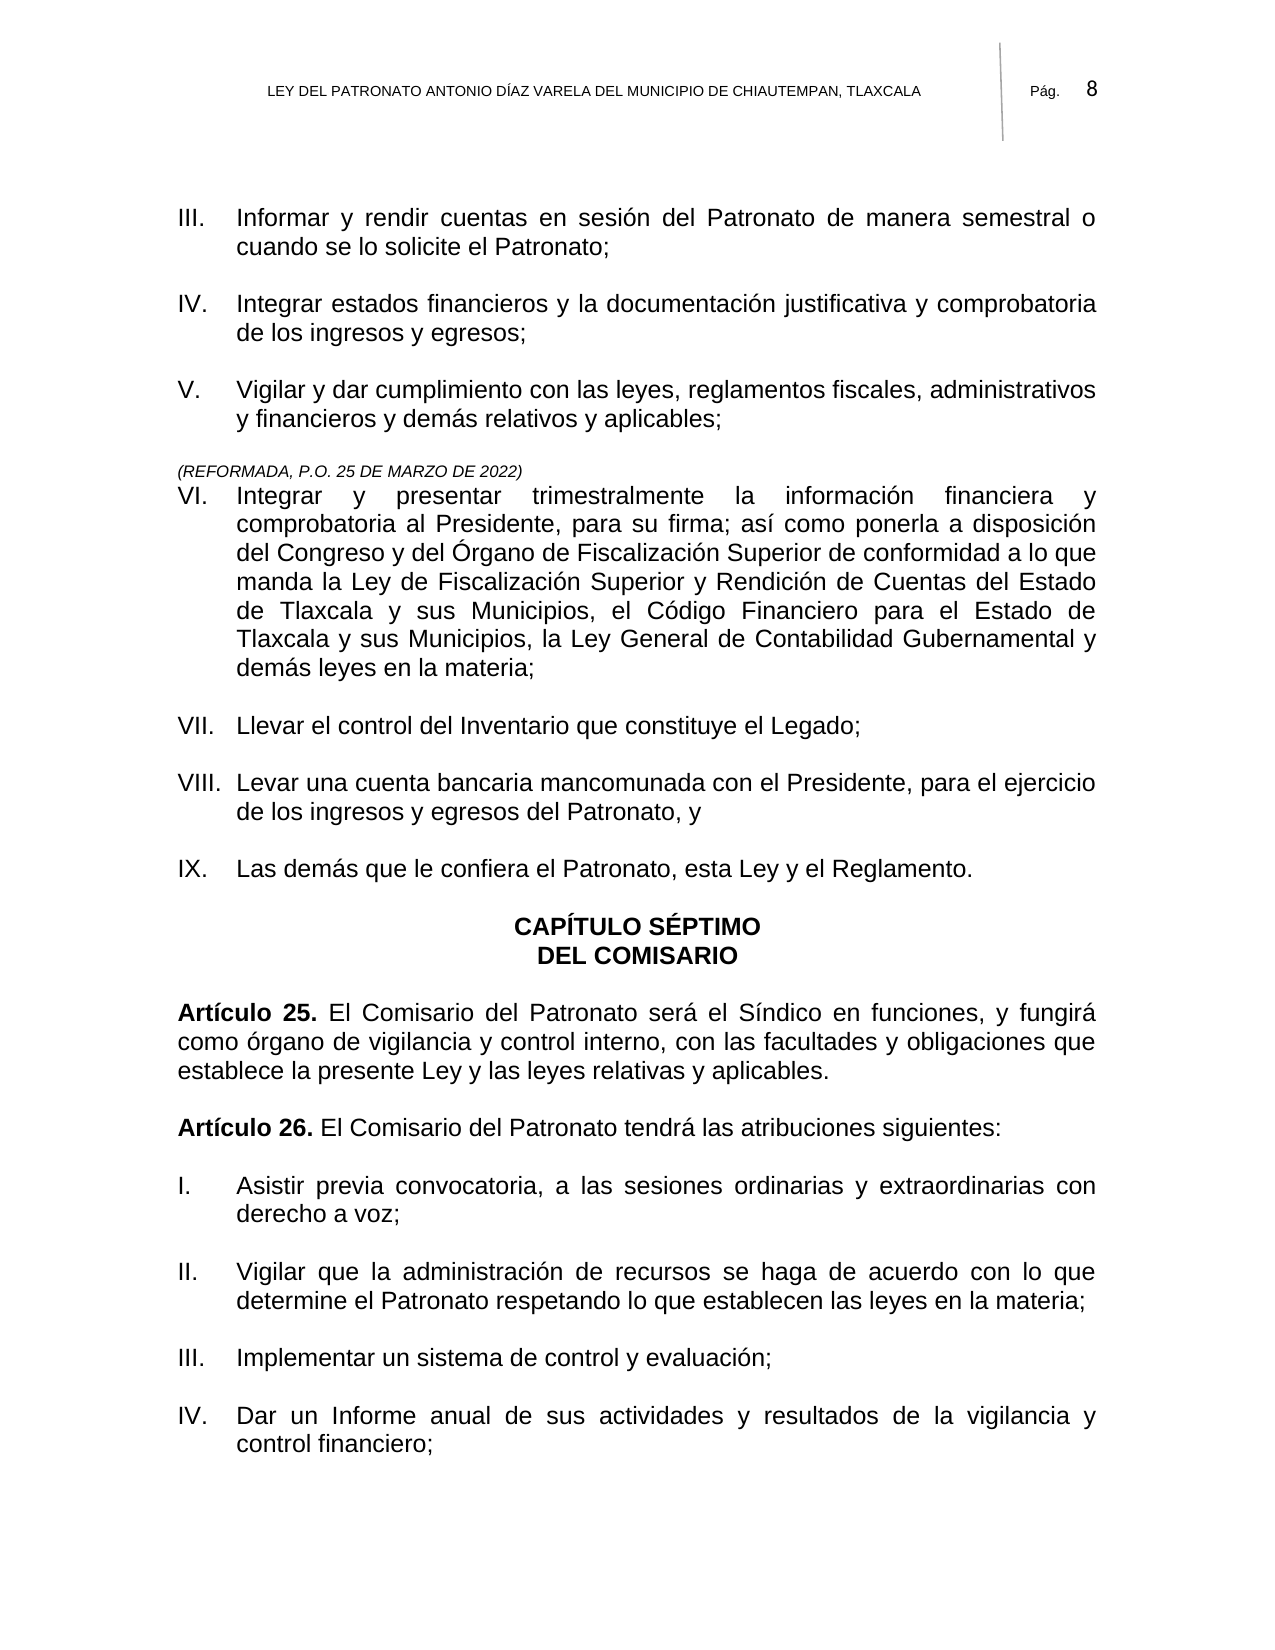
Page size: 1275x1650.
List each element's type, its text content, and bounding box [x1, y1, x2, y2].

text Artículo 25. El Comisario del Patronato será el Síndico en funciones, y fungirá como órgano de vigilancia y control interno, con las facultades y obligaciones que establece la presente Ley y las leyes relativas y aplicables. [177, 998, 1098, 1084]
text III. Implementar un sistema de control y evaluación; [177, 1343, 1098, 1372]
text VIII. Levar una cuenta bancaria mancomunada con el Presidente, para el ejercicio de los ingresos y egresos del Patronato, y [177, 768, 1098, 826]
text III. Informar y rendir cuentas en sesión del Patronato de manera semestral o cuando se lo solicite el Patronato; [177, 203, 1098, 260]
text CAPÍTULO SÉPTIMO [177, 912, 1098, 941]
text VI. Integrar y presentar trimestralmente la información financiera y comprobatoria al Presidente, para su firma; así como ponerla a disposición del Congreso y del Órgano de Fiscalización Superior de conformidad a lo que manda la Ley de Fiscalización Superior y Rendición de Cuentas del Estado de Tlaxcala y sus Municipios, el Código Financiero para el Estado de Tlaxcala y sus Municipios, la Ley General de Contabilidad Gubernamental y demás leyes en la materia; [177, 481, 1098, 682]
text Artículo 26. El Comisario del Patronato tendrá las atribuciones siguientes: [177, 1113, 1098, 1142]
text V. Vigilar y dar cumplimiento con las leyes, reglamentos fiscales, administrativos y financieros y demás relativos y aplicables; [177, 375, 1098, 433]
text IV. Integrar estados financieros y la documentación justificativa y comprobatoria de los ingresos y egresos; [177, 289, 1098, 346]
text IX. Las demás que le confiera el Patronato, esta Ley y el Reglamento. [177, 854, 1098, 883]
text VII. Llevar el control del Inventario que constituye el Legado; [177, 711, 1098, 739]
text IV. Dar un Informe anual de sus actividades y resultados de la vigilancia y control financiero; [177, 1401, 1098, 1458]
text (REFORMADA, P.O. 25 DE MARZO DE 2022) [177, 461, 1098, 481]
text I. Asistir previa convocatoria, a las sesiones ordinarias y extraordinarias con derecho a voz; [177, 1171, 1098, 1228]
text II. Vigilar que la administración de recursos se haga de acuerdo con lo que determine el Patronato respetando lo que establecen las leyes en la materia; [177, 1257, 1098, 1314]
text DEL COMISARIO [177, 941, 1098, 969]
